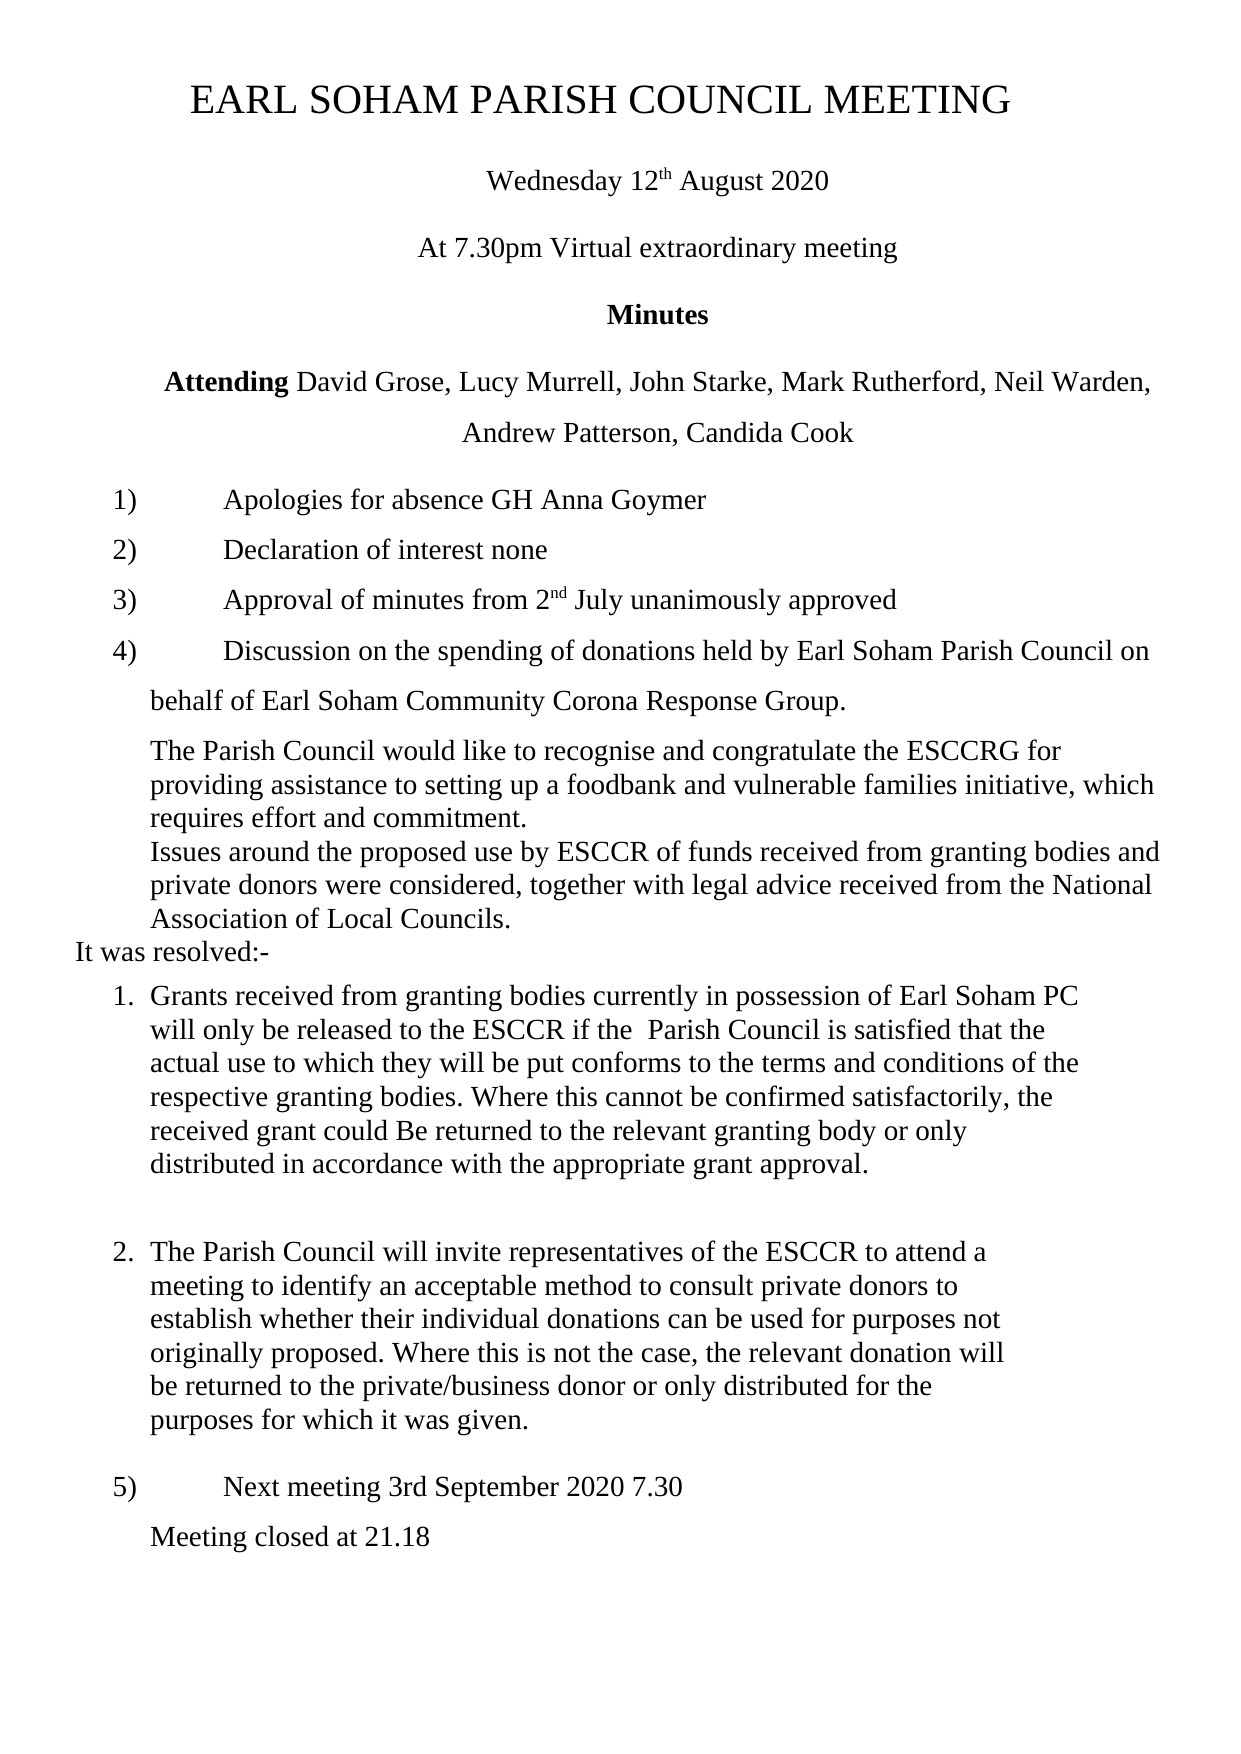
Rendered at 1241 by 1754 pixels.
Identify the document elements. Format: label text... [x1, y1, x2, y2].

list The Parish Council will invite representatives of the ESCCR to attend a meeting to identify an acceptable method to consult private donors to establish whether their individual donations can be used for purposes not originally proposed. Where this is not the case, the relevant donation will be returned to the private/business donor or only distributed for the purposes for which it was given. [112, 1234, 1015, 1435]
text At 7.30pm Virtual extraordinary meeting [150, 231, 1165, 264]
list Approval of minutes from 2nd July unanimously approved [112, 582, 1165, 616]
text It was resolved:- [75, 934, 1165, 968]
list Next meeting 3rd September 2020 7.30 [112, 1469, 1165, 1502]
list The Parish Council would like to recognise and congratulate the ESCCRG for providing assistance to setting up a foodbank and vulnerable families initiative, which requires effort and commitment. Issues around the proposed use by ESCCR of funds received from granting bodies and private donors were considered, together with legal advice received from the National Association of Local Councils. [150, 733, 1165, 934]
text Minutes [150, 297, 1165, 331]
text Attending David Grose, Lucy Murrell, John Starke, Mark Rutherford, Neil Warden, Andrew Patterson, Candida Cook [150, 364, 1165, 448]
list Discussion on the spending of donations held by Earl Soham Parish Council on behalf of Earl Soham Community Corona Response Group. [112, 633, 1165, 717]
list Grants received from granting bodies currently in possession of Earl Soham PC will only be released to the ESCCR if the Parish Council is satisfied that the actual use to which they will be put conforms to the terms and conditions of the respective granting bodies. Where this cannot be confirmed satisfactorily, the received grant could Be returned to the relevant granting body or only distributed in accordance with the appropriate grant approval. [112, 978, 1090, 1180]
text EARL SOHAM PARISH COUNCIL MEETING [75, 75, 1165, 123]
list Declaration of interest none [112, 532, 1165, 566]
list Apologies for absence GH Anna Goymer [112, 482, 1165, 515]
text Wednesday 12th August 2020 [150, 163, 1165, 197]
list Meeting closed at 21.18 [150, 1519, 1165, 1553]
